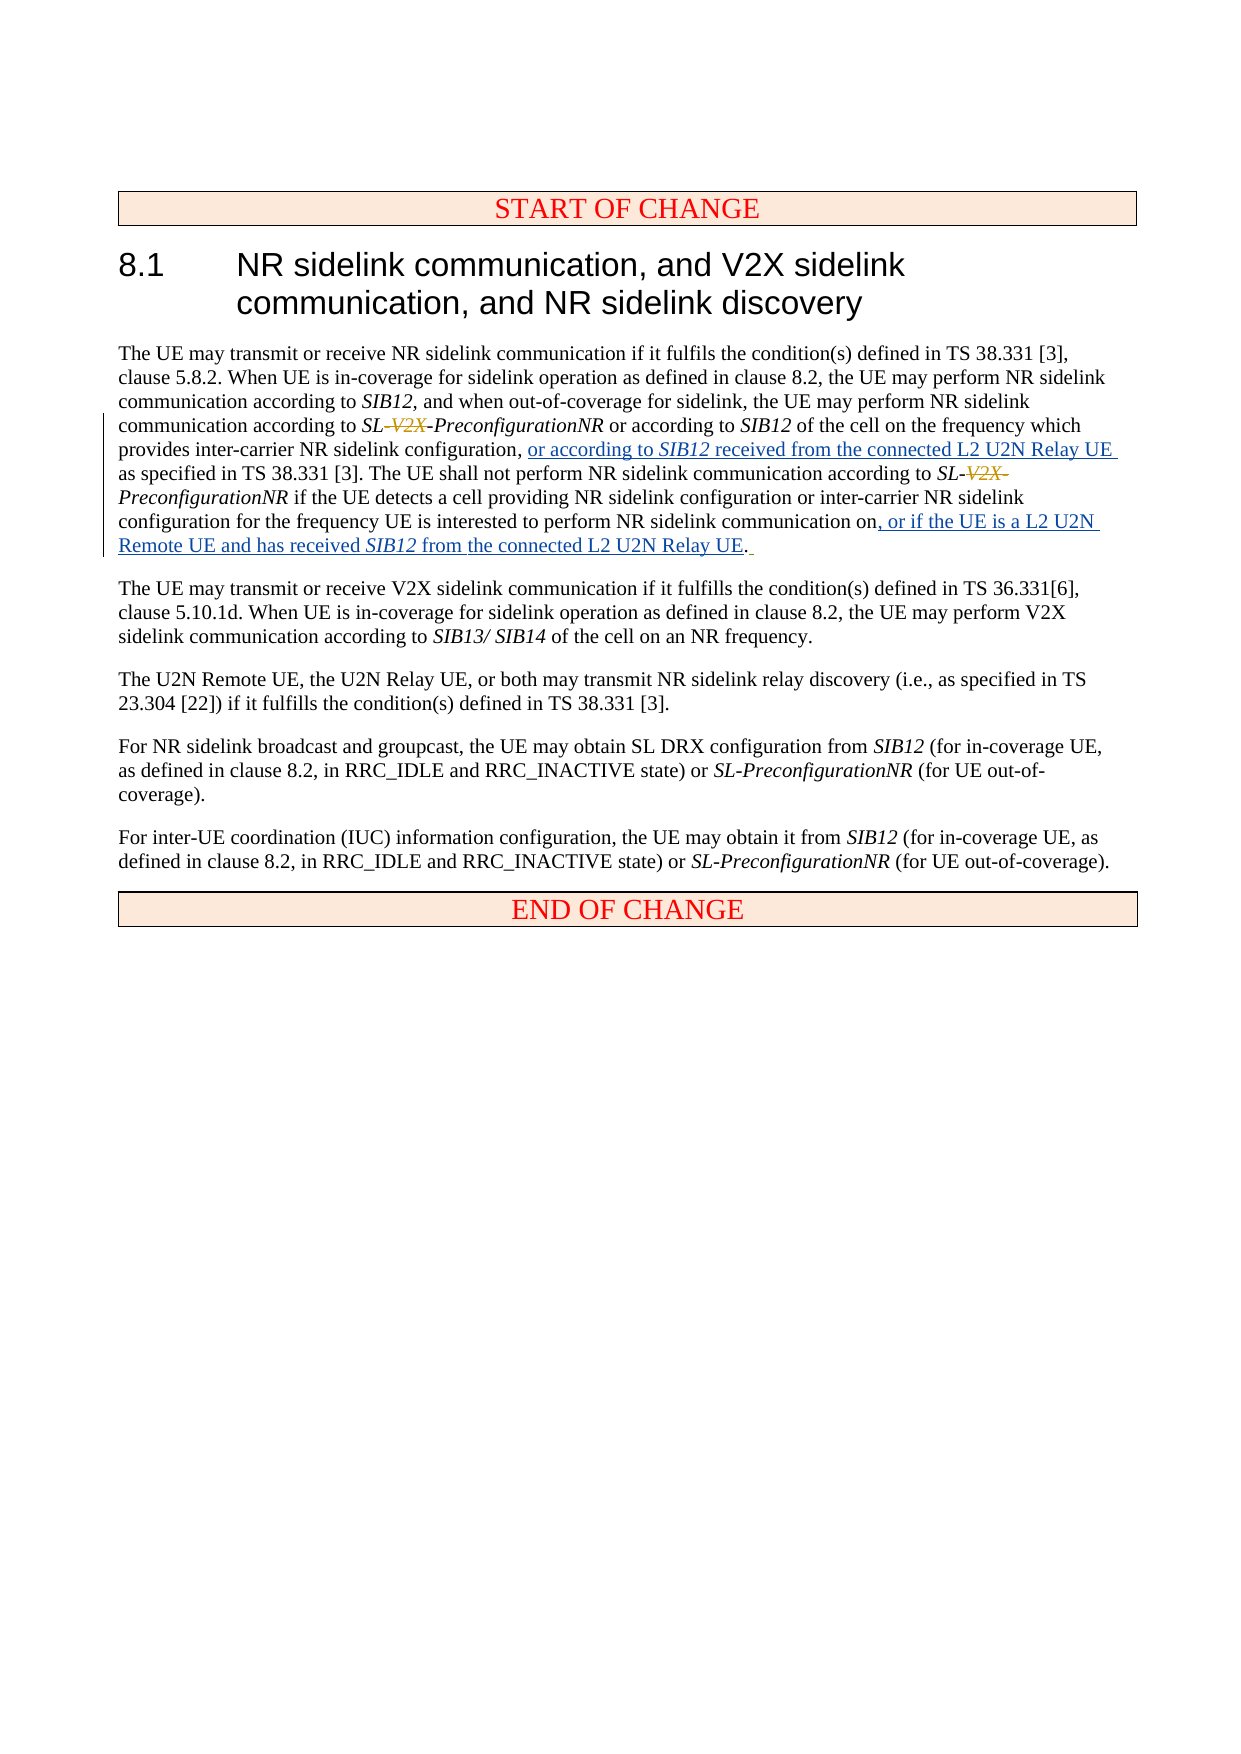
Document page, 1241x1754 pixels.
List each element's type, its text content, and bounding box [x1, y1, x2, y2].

text For NR sidelink broadcast and groupcast, the UE may obtain SL DRX configuration from SIB12 (for in-coverage UE, as defined in clause 8.2, in RRC_IDLE and RRC_INACTIVE state) or SL-PreconfigurationNR (for UE out-of-coverage). [118, 734, 1122, 806]
text The UE may transmit or receive NR sidelink communication if it fulfils the condition(s) defined in TS 38.331 [3], clause 5.8.2. When UE is in-coverage for sidelink operation as defined in clause 8.2, the UE may perform NR sidelink communication according to SIB12, and when out-of-coverage for sidelink, the UE may perform NR sidelink communication according to SL-PreconfigurationNR or according to SIB12 of the cell on the frequency which provides inter-carrier NR sidelink configuration, as specified in TS 38.331 [3]. The UE shall not perform NR sidelink communication according to SL-PreconfigurationNR if the UE detects a cell providing NR sidelink configuration or inter-carrier NR sidelink configuration for the frequency UE is interested to perform NR sidelink communication on. [118, 341, 1122, 557]
text 8.1 NR sidelink communication, and V2X sidelink communication, and NR sidelink discovery [118, 245, 1122, 322]
text The UE may transmit or receive V2X sidelink communication if it fulfills the condition(s) defined in TS 36.331[6], clause 5.10.1d. When UE is in-coverage for sidelink operation as defined in clause 8.2, the UE may perform V2X sidelink communication according to SIB13/ SIB14 of the cell on an NR frequency. [118, 576, 1122, 648]
text The U2N Remote UE, the U2N Relay UE, or both may transmit NR sidelink relay discovery (i.e., as specified in TS 23.304 [22]) if it fulfills the condition(s) defined in TS 38.331 [3]. [118, 667, 1122, 715]
table_header START OF CHANGE [119, 192, 1136, 225]
text For inter-UE coordination (IUC) information configuration, the UE may obtain it from SIB12 (for in-coverage UE, as defined in clause 8.2, in RRC_IDLE and RRC_INACTIVE state) or SL-PreconfigurationNR (for UE out-of-coverage). [118, 824, 1122, 873]
table_header END OF CHANGE [119, 893, 1137, 926]
